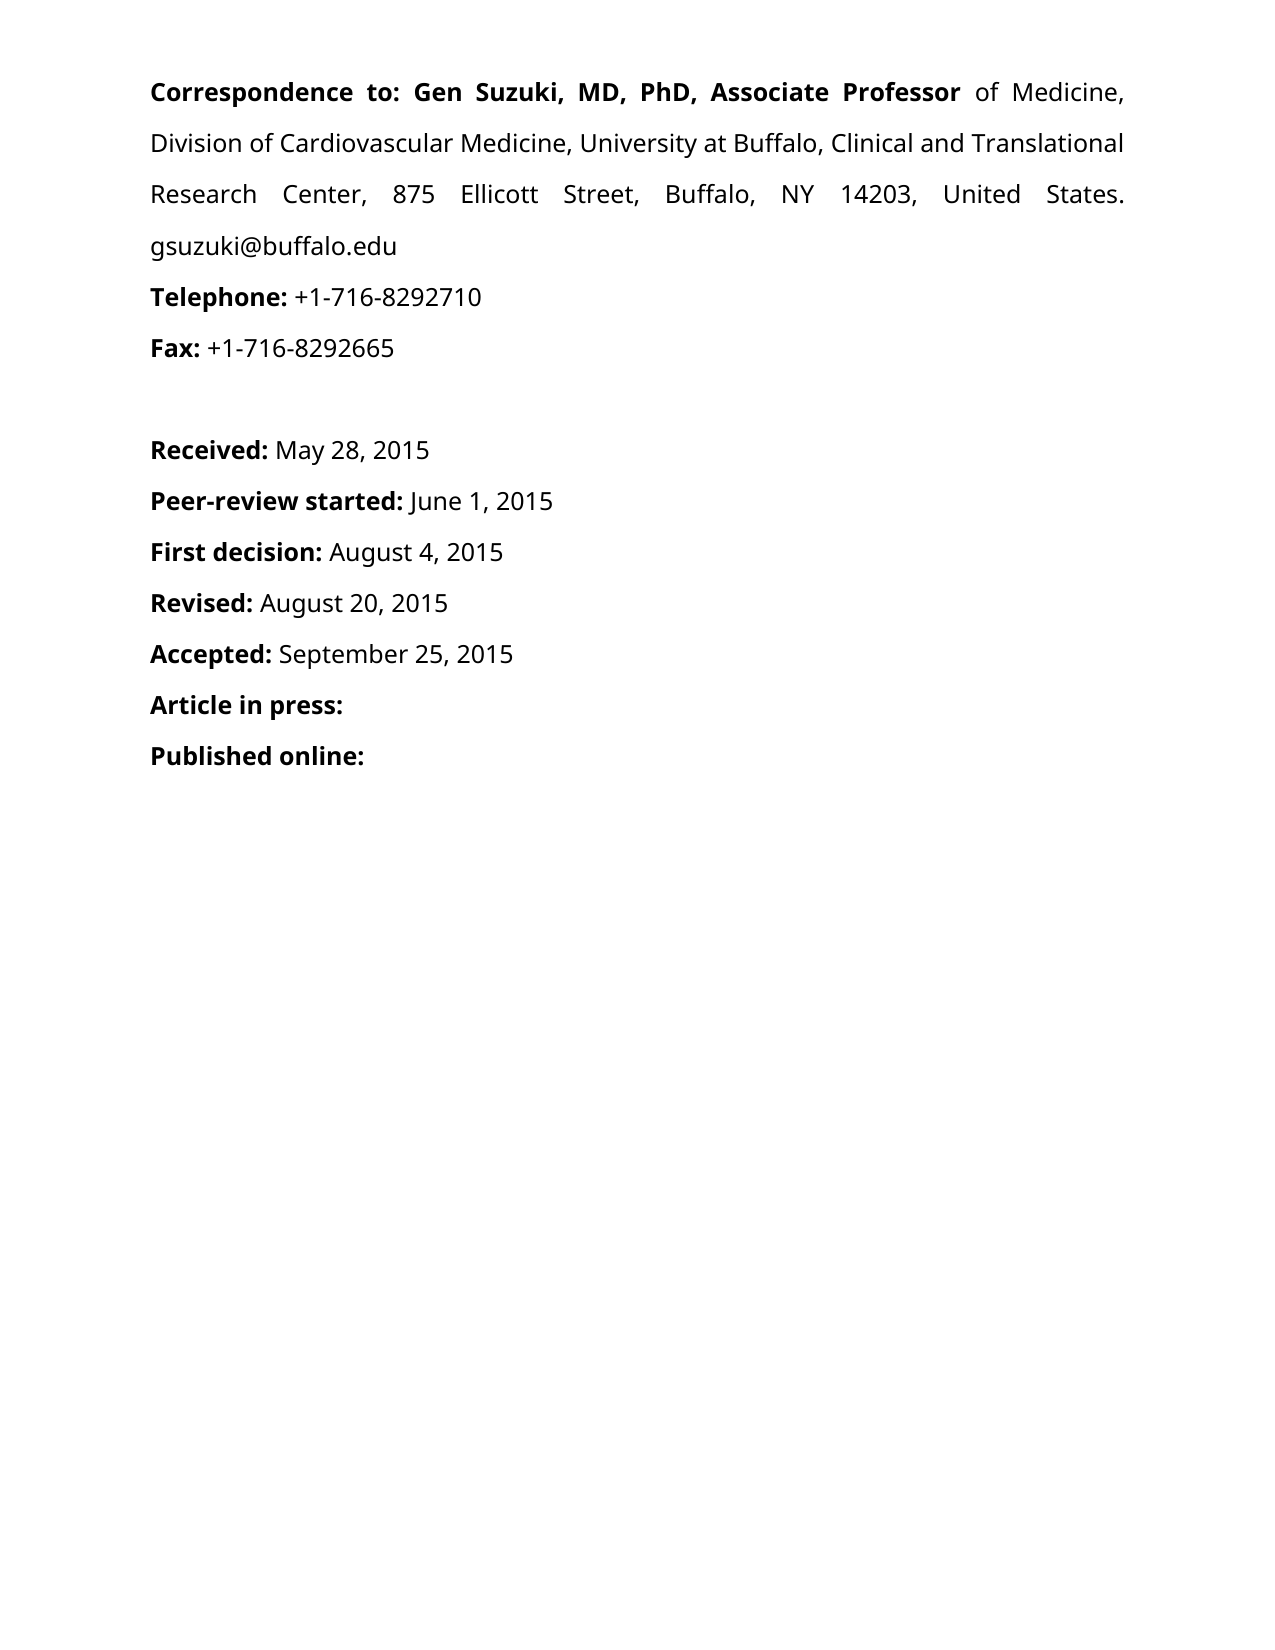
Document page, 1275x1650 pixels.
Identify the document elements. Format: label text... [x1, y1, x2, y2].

text Published online: [150, 738, 1125, 773]
text Article in press: [150, 687, 1125, 722]
text Telephone: +1-716-8292710 [150, 279, 1125, 313]
text First decision: August 4, 2015 [150, 534, 1125, 568]
text Revised: August 20, 2015 [150, 585, 1125, 619]
text Accepted: September 25, 2015 [150, 636, 1125, 671]
text Peer-review started: June 1, 2015 [150, 483, 1125, 517]
text Fax: +1-716-8292665 [150, 330, 1125, 364]
text Received: May 28, 2015 [150, 432, 1125, 466]
text Correspondence to: Gen Suzuki, MD, PhD, Associate Professor of Medicine, Division of Cardiovascular Medicine, University at Buffalo, Clinical and Translational Research Center, 875 Ellicott Street, Buffalo, NY 14203, United States. gsuzuki@buffalo.edu [150, 75, 1125, 262]
